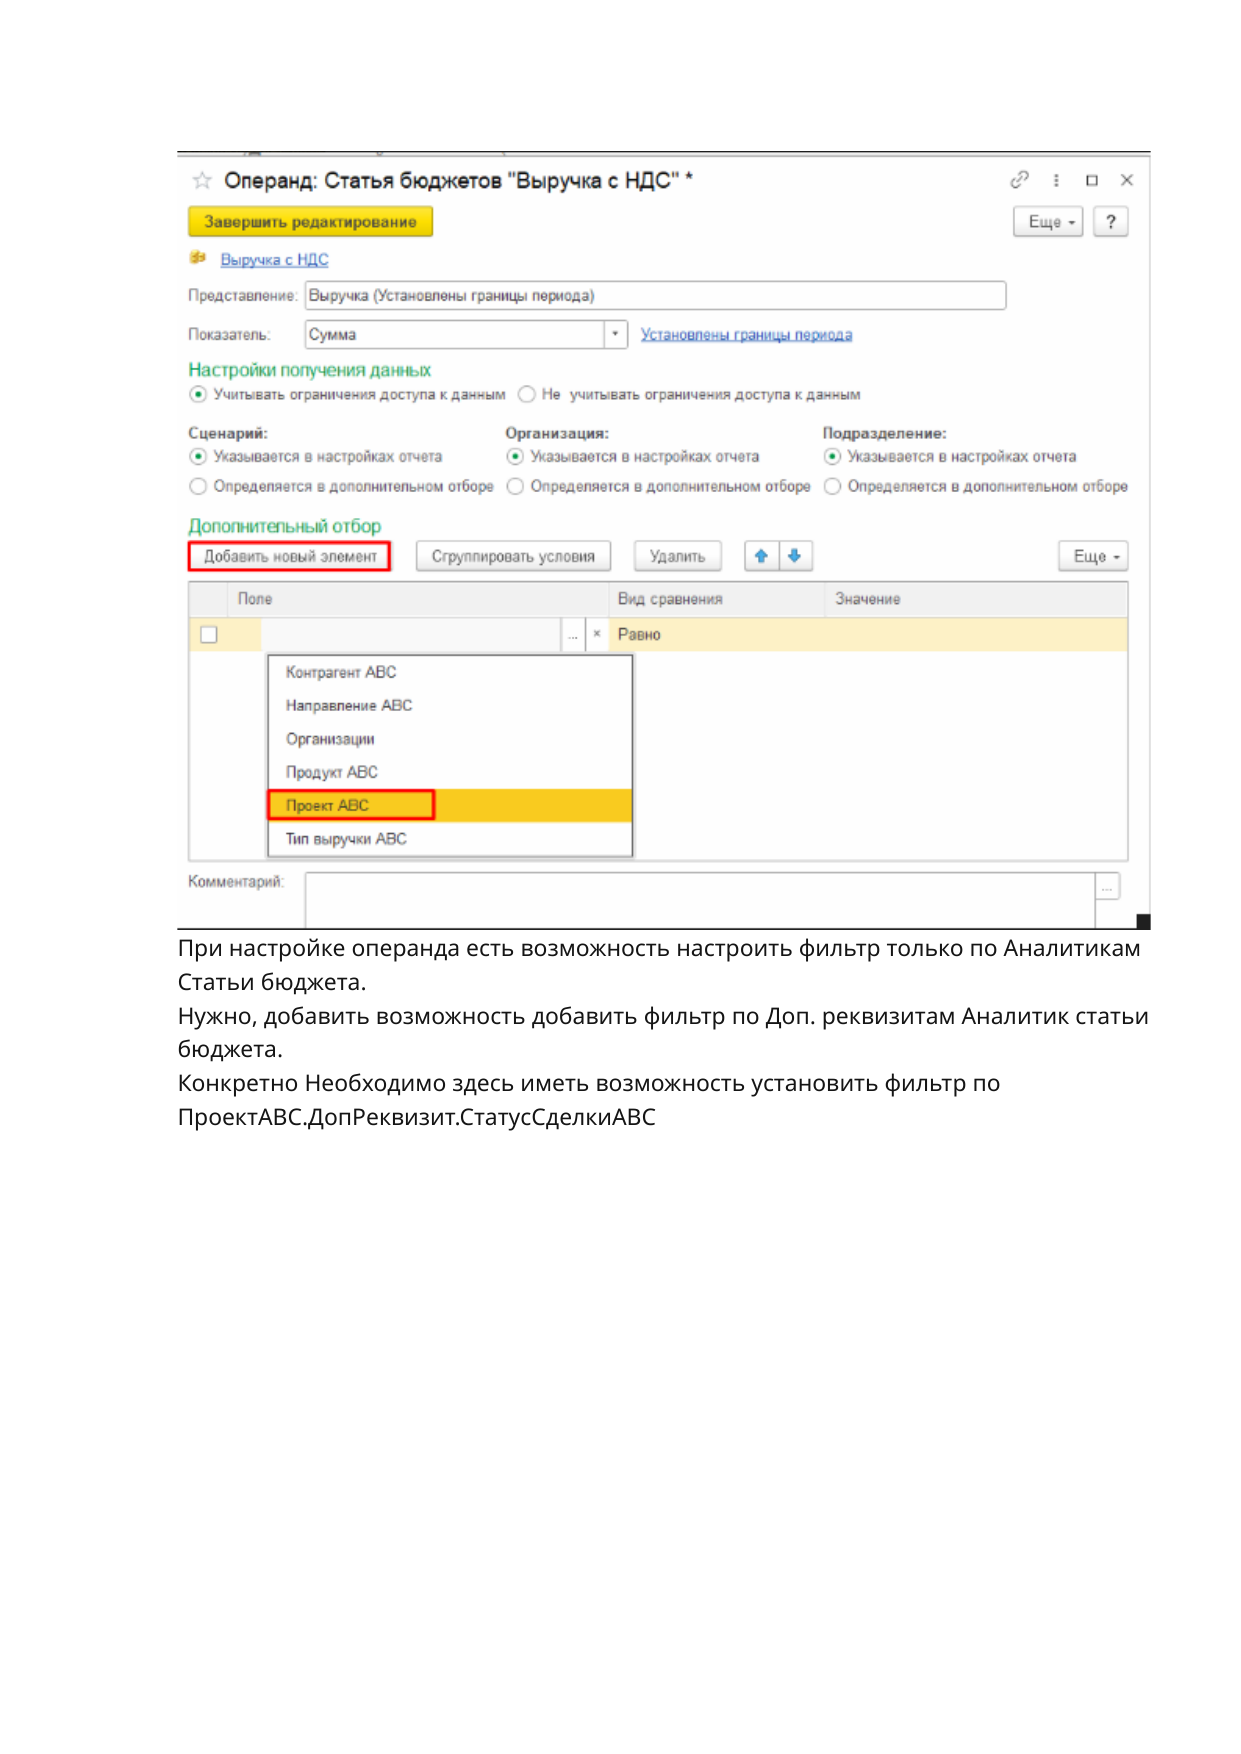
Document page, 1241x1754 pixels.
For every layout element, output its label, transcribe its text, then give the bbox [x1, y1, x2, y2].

picture [177, 151, 1151, 930]
